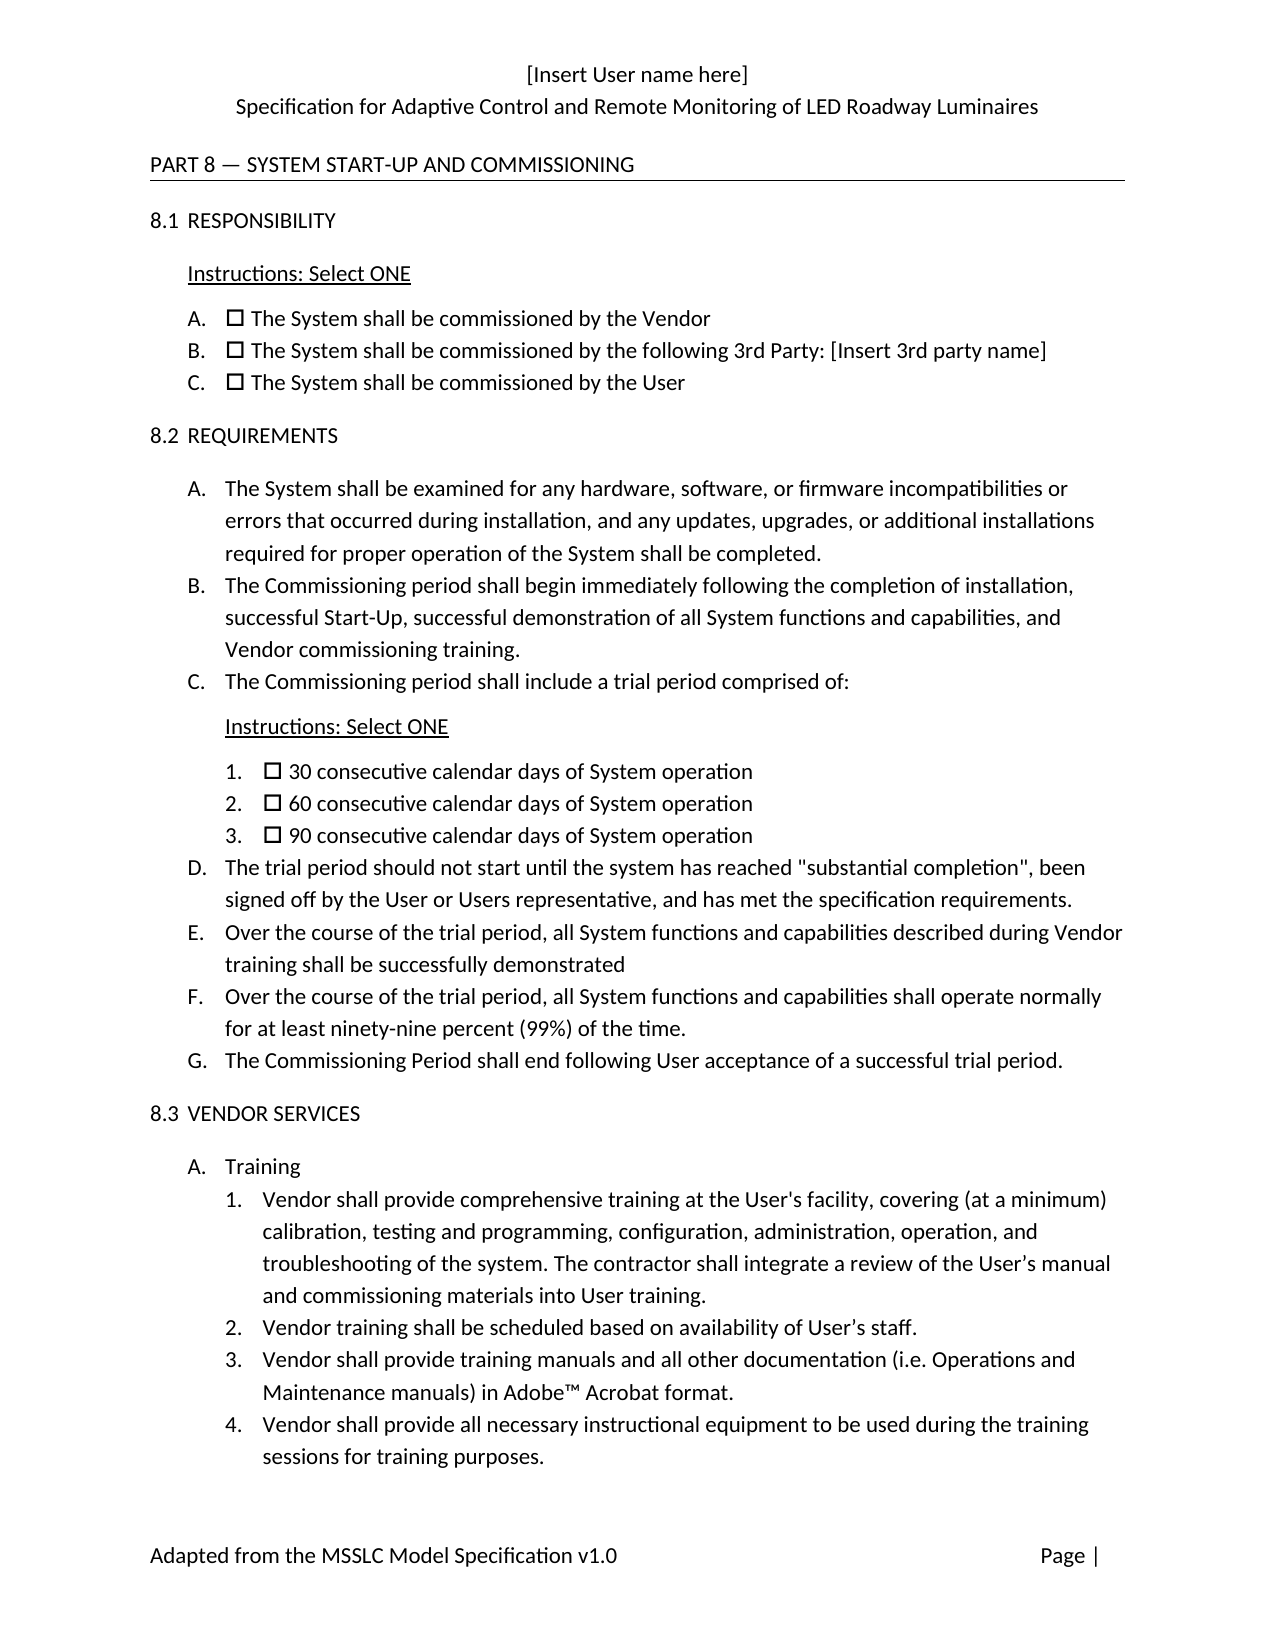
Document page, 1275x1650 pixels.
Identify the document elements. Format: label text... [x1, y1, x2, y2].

text The System shall be examined for any hardware, software, or firmware incompatibilities or errors that occurred during installation, and any updates, upgrades, or additional installations required for proper operation of the System shall be completed. [187, 474, 1125, 567]
text RESPONSIBILITY [150, 206, 1125, 234]
text Vendor shall provide training manuals and all other documentation (i.e. Operations and Maintenance manuals) in Adobe™ Acrobat format. [225, 1346, 1125, 1406]
text The Commissioning period shall begin immediately following the completion of installation, successful Start-Up, successful demonstration of all System functions and capabilities, and Vendor commissioning training. [187, 571, 1125, 663]
text The System shall be commissioned by the following 3rd Party: [Insert 3rd party name] [187, 336, 1125, 364]
text Over the course of the trial period, all System functions and capabilities described during Vendor training shall be successfully demonstrated [187, 918, 1125, 978]
text Instructions: Select ONE [187, 259, 1125, 287]
text 30 consecutive calendar days of System operation [225, 757, 1125, 785]
text REQUIREMENTS [150, 421, 1125, 449]
text The System shall be commissioned by the Vendor [187, 304, 1125, 332]
text The Commissioning Period shall end following User acceptance of a successful trial period. [187, 1046, 1125, 1074]
text The trial period should not start until the system has reached "substantial completion", been signed off by the User or Users representative, and has met the specification requirements. [187, 853, 1125, 913]
text The System shall be commissioned by the User [187, 368, 1125, 396]
text The Commissioning period shall include a trial period comprised of: [187, 667, 1125, 695]
text Vendor shall provide comprehensive training at the User's facility, covering (at a minimum) calibration, testing and programming, configuration, administration, operation, and troubleshooting of the system. The contractor shall integrate a review of the User’s manual and commissioning materials into User training. [225, 1185, 1125, 1309]
text SYSTEM START-UP AND COMMISSIONING [150, 150, 1125, 180]
text 90 consecutive calendar days of System operation [225, 821, 1125, 849]
text Training [187, 1152, 1125, 1181]
text VENDOR SERVICES [150, 1099, 1125, 1127]
text Vendor shall provide all necessary instructional equipment to be used during the training sessions for training purposes. [225, 1410, 1125, 1470]
text Over the course of the trial period, all System functions and capabilities shall operate normally for at least ninety-nine percent (99%) of the time. [187, 982, 1125, 1042]
text Vendor training shall be scheduled based on availability of User’s staff. [225, 1313, 1125, 1341]
text 60 consecutive calendar days of System operation [225, 789, 1125, 817]
text Instructions: Select ONE [225, 712, 1125, 740]
